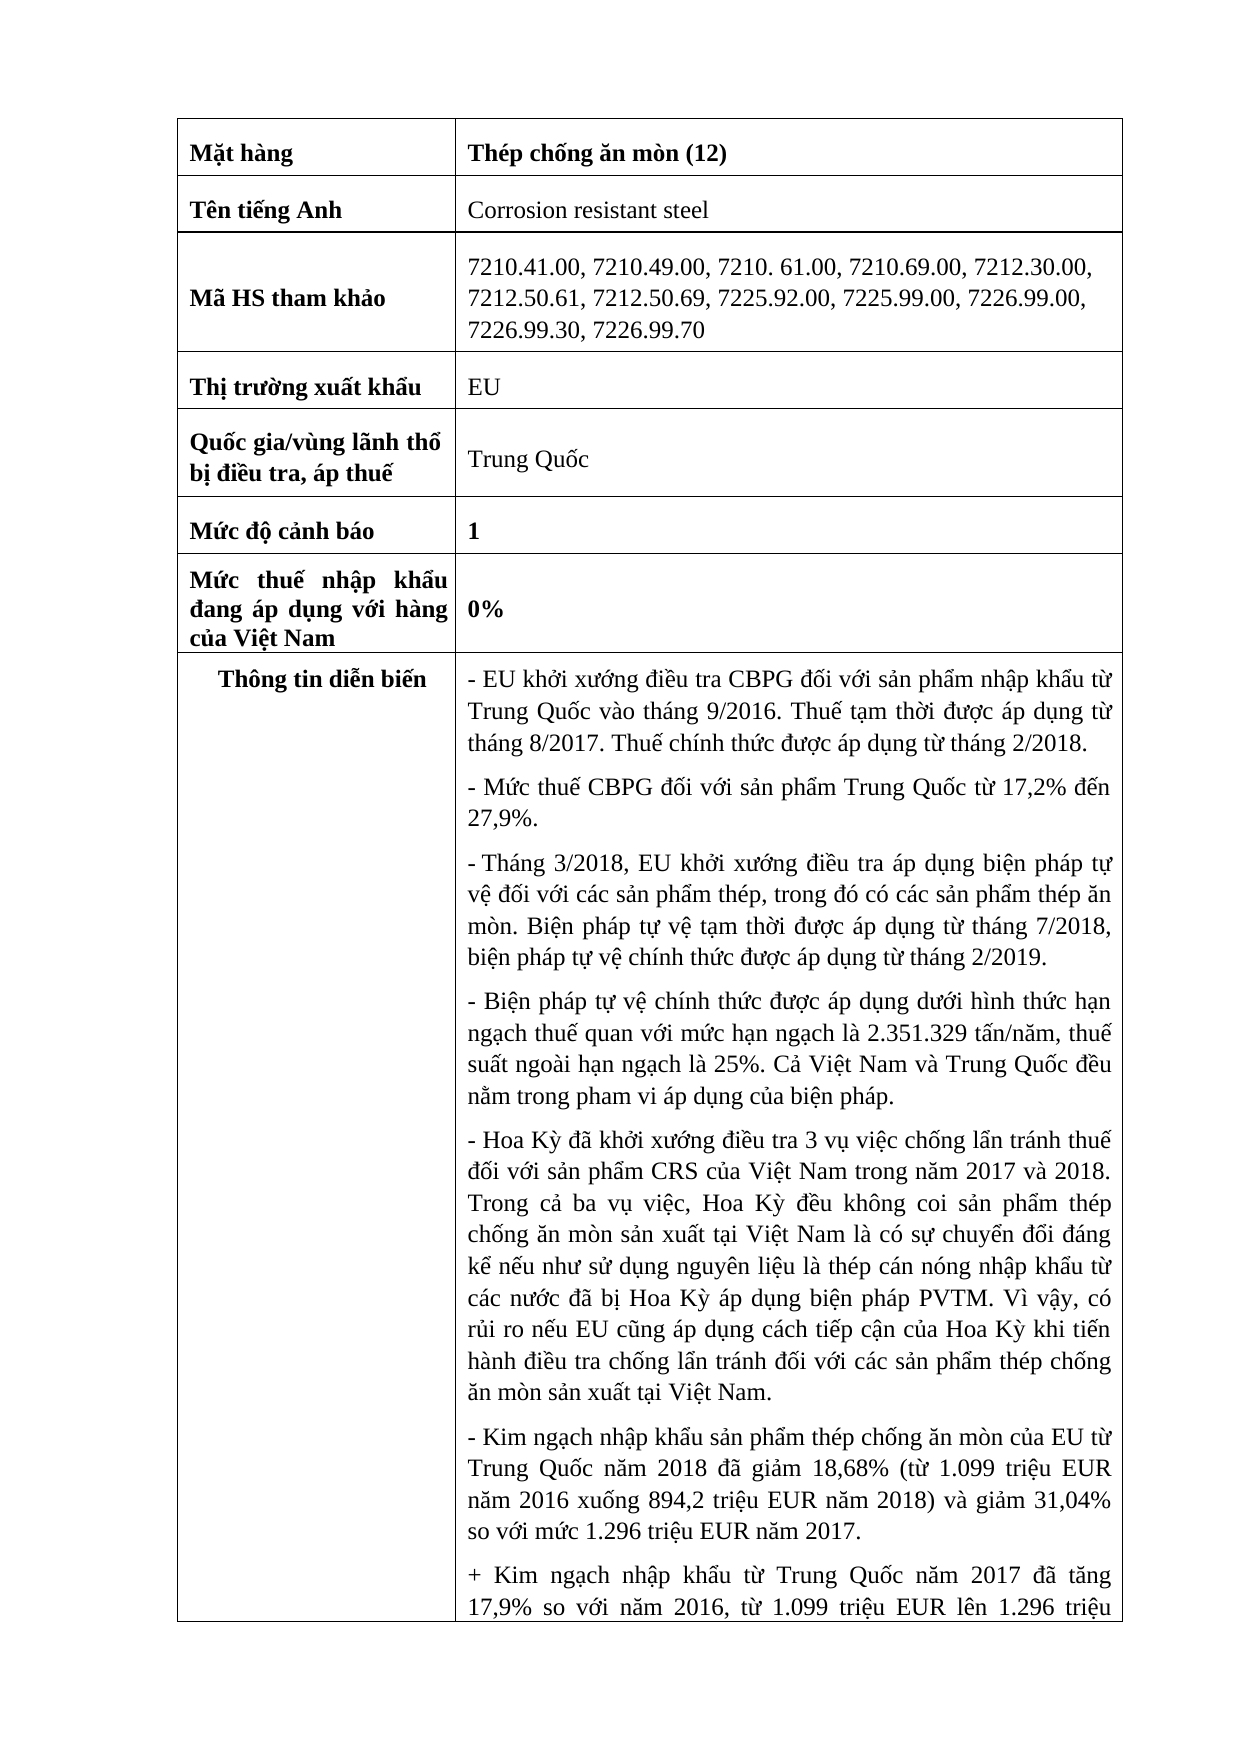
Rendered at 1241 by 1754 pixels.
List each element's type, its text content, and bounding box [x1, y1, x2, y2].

table_cell Mức độ cảnh báo [178, 497, 455, 553]
table_cell Corrosion resistant steel [456, 176, 1122, 231]
table_cell Thông tin diễn biến [178, 653, 455, 1621]
table_cell EU [456, 352, 1122, 408]
table_cell Tên tiếng Anh [178, 176, 455, 231]
table_cell Thị trường xuất khẩu [178, 352, 455, 408]
table_cell 7210.41.00, 7210.49.00, 7210. 61.00, 7210.69.00, 7212.30.00, 7212.50.61, 7212.50.69, 7225.92.00, 7225.99.00, 7226.99.00, 7226.99.30, 7226.99.70 [456, 233, 1122, 351]
table_cell Mức thuế nhập khẩu đang áp dụng với hàng của Việt Nam [178, 554, 455, 652]
table_cell Mã HS tham khảo [178, 233, 455, 351]
table_cell Trung Quốc [456, 409, 1122, 496]
table_cell Quốc gia/vùng lãnh thổ bị điều tra, áp thuế [178, 409, 455, 496]
table_cell 0% [456, 554, 1122, 652]
table_header Mặt hàng [178, 119, 455, 175]
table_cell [456, 653, 1122, 1621]
table_header Thép chống ăn mòn (12) [456, 119, 1122, 175]
table_cell 1 [456, 497, 1122, 553]
